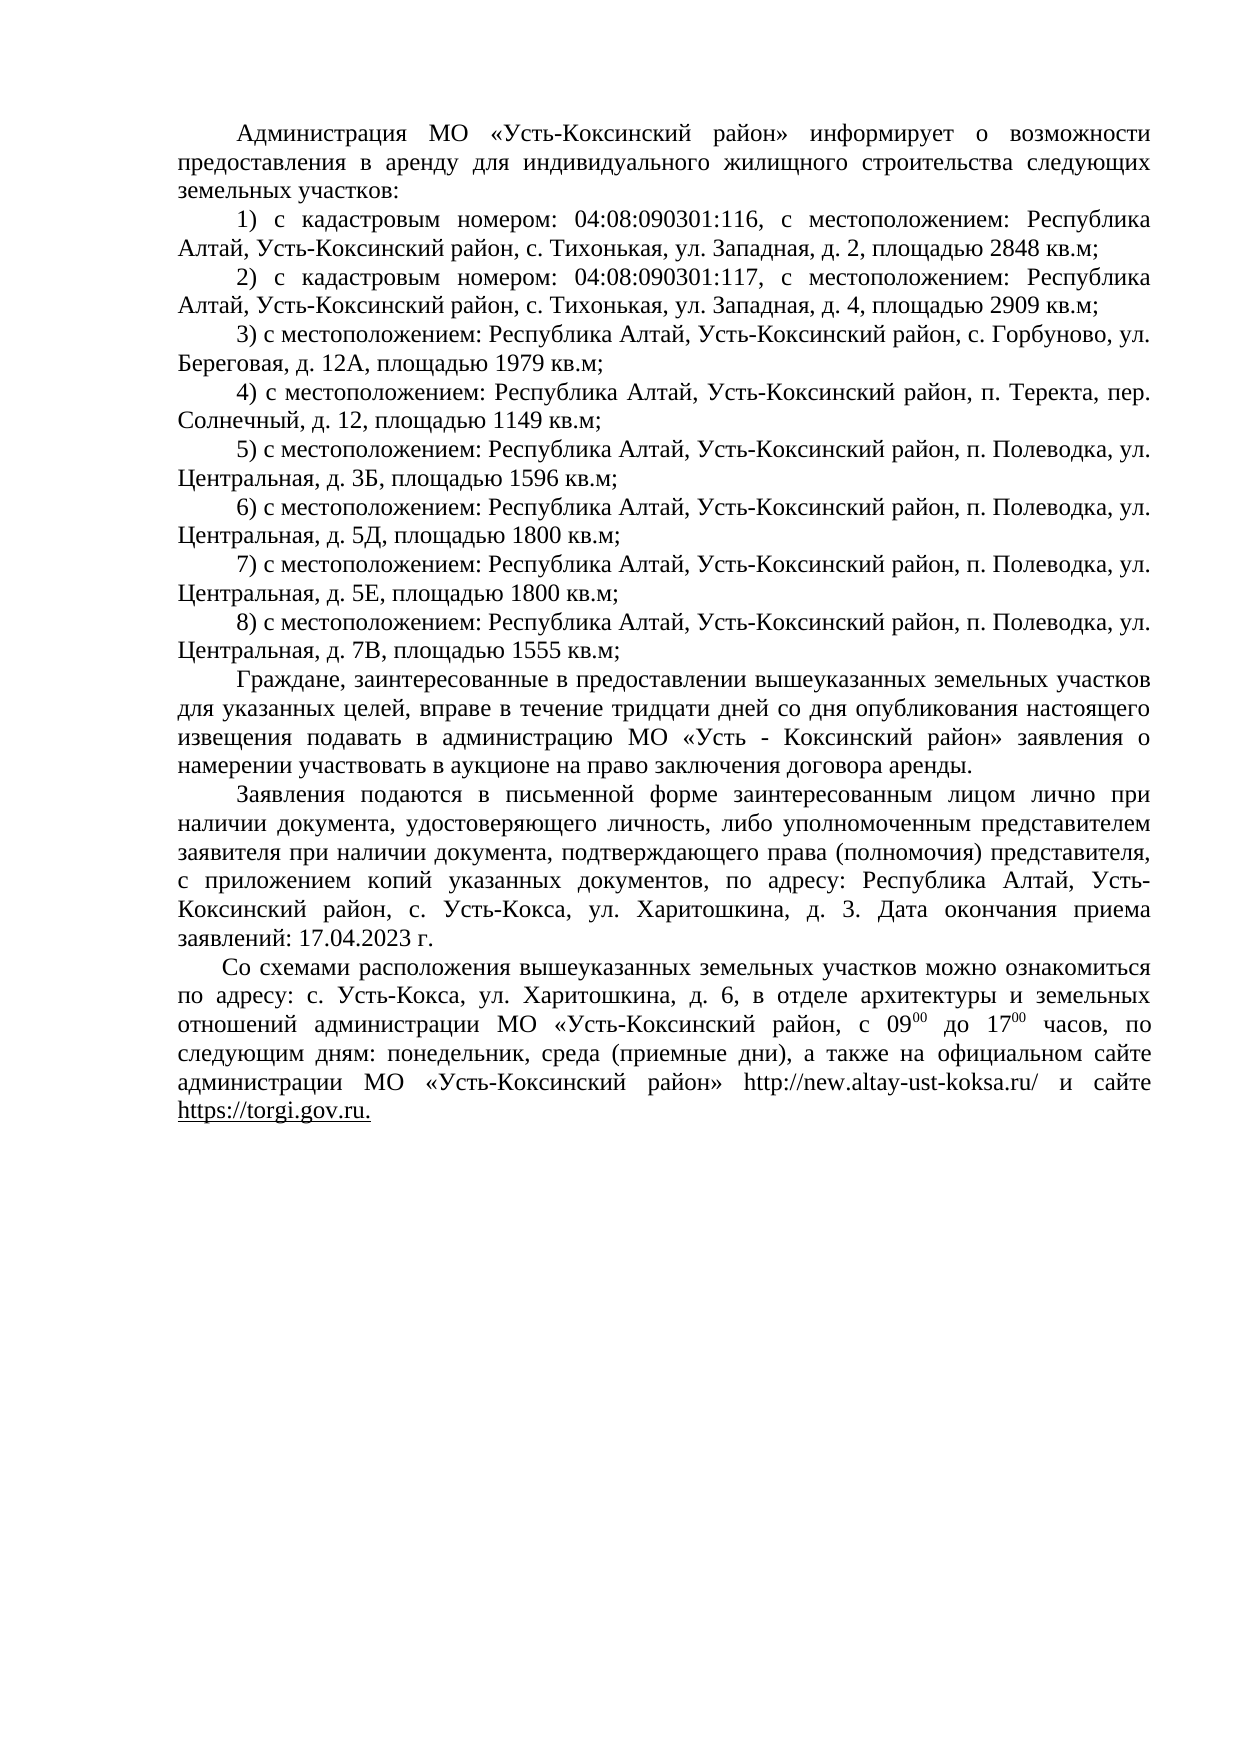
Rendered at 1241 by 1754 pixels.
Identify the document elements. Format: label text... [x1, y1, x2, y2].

text 5) с местоположением: Республика Алтай, Усть-Коксинский район, п. Полеводка, ул. Центральная, д. 3Б, площадью 1596 кв.м; [177, 434, 1152, 492]
text 8) с местоположением: Республика Алтай, Усть-Коксинский район, п. Полеводка, ул. Центральная, д. 7В, площадью 1555 кв.м; [177, 607, 1152, 664]
text 3) с местоположением: Республика Алтай, Усть-Коксинский район, с. Горбуново, ул. Береговая, д. 12А, площадью 1979 кв.м; [177, 319, 1152, 377]
text Граждане, заинтересованные в предоставлении вышеуказанных земельных участков для указанных целей, вправе в течение тридцати дней со дня опубликования настоящего извещения подавать в администрацию МО «Усть - Коксинский район» заявления о намерении участвовать в аукционе на право заключения договора аренды. [177, 664, 1152, 779]
text 4) с местоположением: Республика Алтай, Усть-Коксинский район, п. Теректа, пер. Солнечный, д. 12, площадью 1149 кв.м; [177, 377, 1152, 434]
text Заявления подаются в письменной форме заинтересованным лицом лично при наличии документа, удостоверяющего личность, либо уполномоченным представителем заявителя при наличии документа, подтверждающего права (полномочия) представителя, с приложением копий указанных документов, по адресу: Республика Алтай, Усть-Коксинский район, с. Усть-Кокса, ул. Харитошкина, д. 3. Дата окончания приема заявлений: 17.04.2023 г. [177, 779, 1152, 952]
text 2) с кадастровым номером: 04:08:090301:117, с местоположением: Республика Алтай, Усть-Коксинский район, с. Тихонькая, ул. Западная, д. 4, площадью 2909 кв.м; [177, 262, 1152, 319]
text Администрация МО «Усть-Коксинский район» информирует о возможности предоставления в аренду для индивидуального жилищного строительства следующих земельных участков: [177, 118, 1152, 204]
text 6) с местоположением: Республика Алтай, Усть-Коксинский район, п. Полеводка, ул. Центральная, д. 5Д, площадью 1800 кв.м; [177, 492, 1152, 549]
text 7) с местоположением: Республика Алтай, Усть-Коксинский район, п. Полеводка, ул. Центральная, д. 5Е, площадью 1800 кв.м; [177, 549, 1152, 607]
text 1) с кадастровым номером: 04:08:090301:116, с местоположением: Республика Алтай, Усть-Коксинский район, с. Тихонькая, ул. Западная, д. 2, площадью 2848 кв.м; [177, 204, 1152, 262]
text Со схемами расположения вышеуказанных земельных участков можно ознакомиться по адресу: с. Усть-Кокса, ул. Харитошкина, д. 6, в отделе архитектуры и земельных отношений администрации МО «Усть-Коксинский район, с 0900 до 1700 часов, по следующим дням: понедельник, среда (приемные дни), а также на официальном сайте администрации МО «Усть-Коксинский район» http://new.altay-ust-koksa.ru/ и сайте https://torgi.gov.ru. [177, 952, 1152, 1124]
